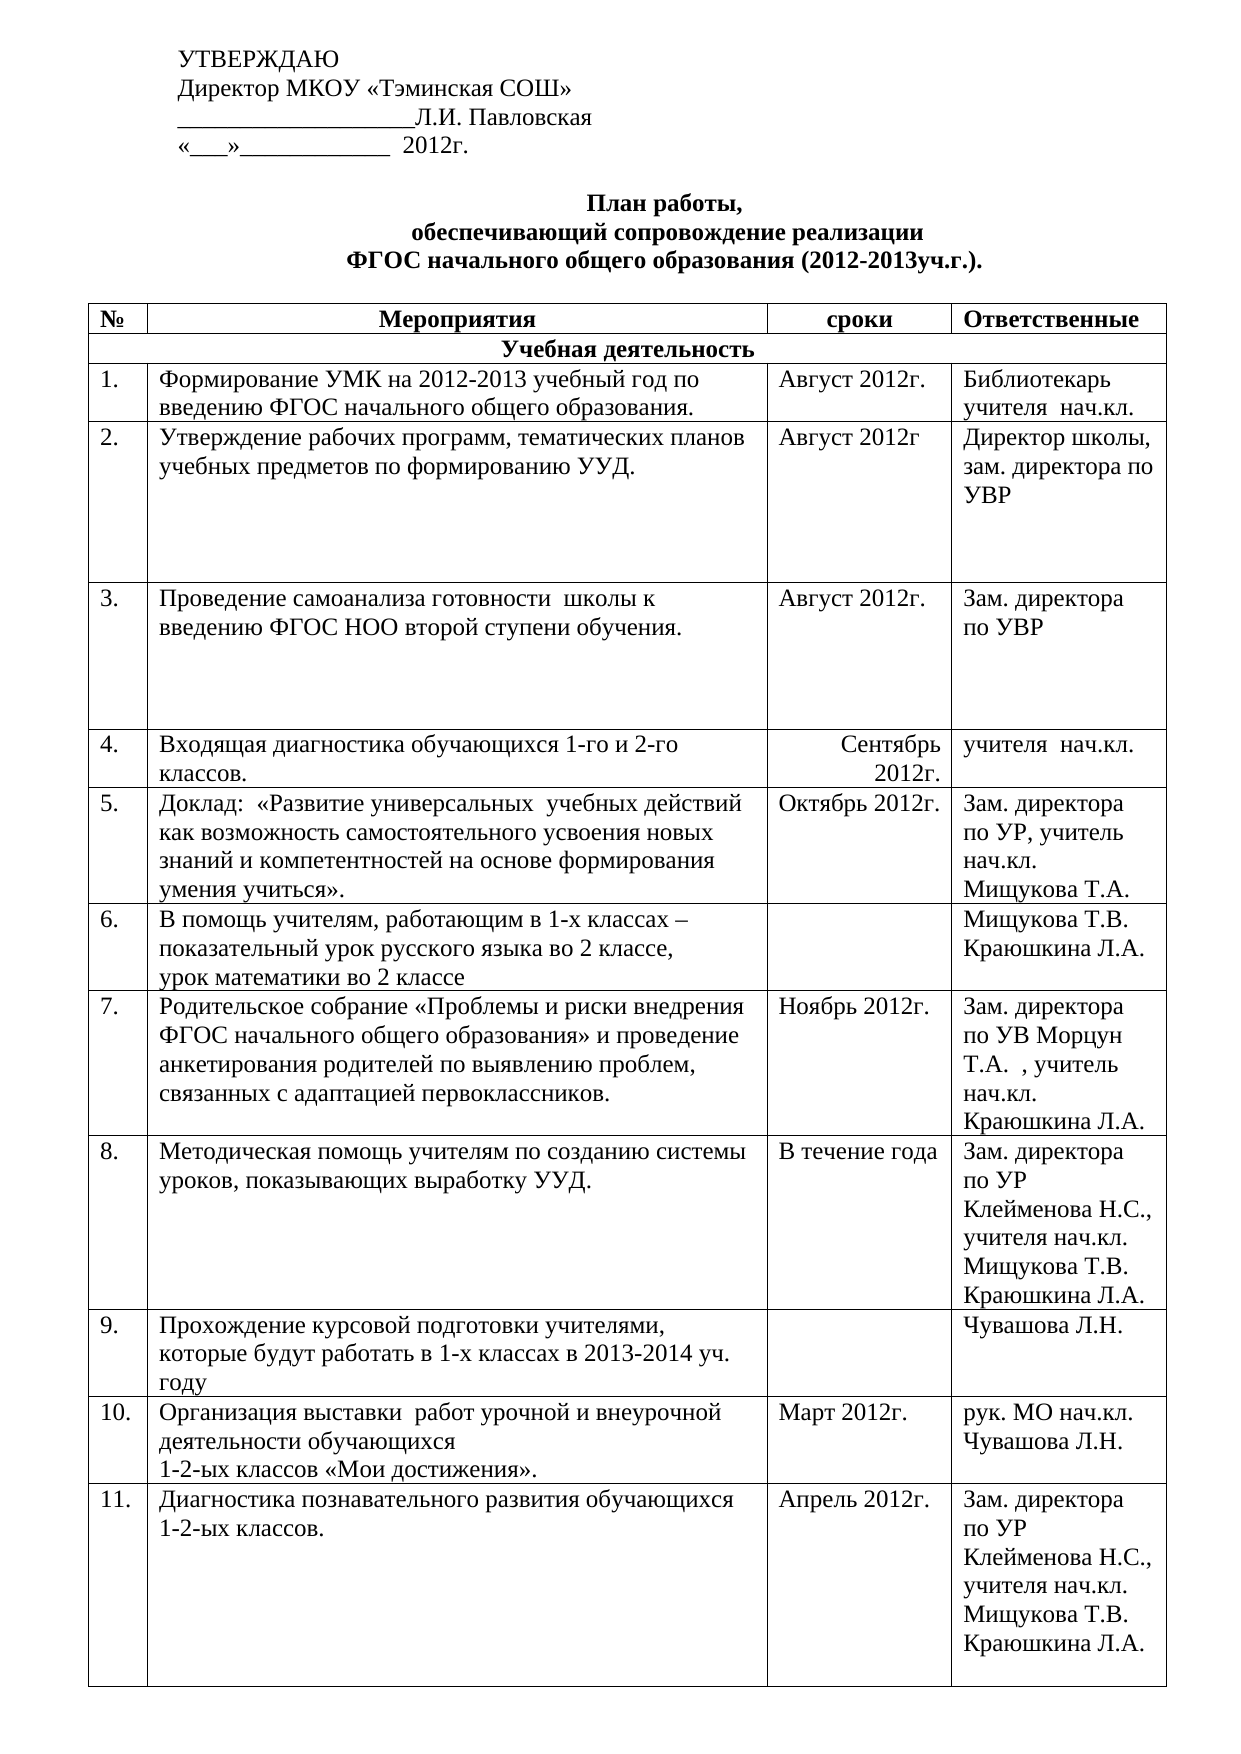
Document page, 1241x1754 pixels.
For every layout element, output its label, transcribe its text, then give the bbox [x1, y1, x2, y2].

text УТВЕРЖДАЮ [177, 44, 1152, 73]
table_cell Зам. директора по УВ Морцун Т.А. , учитель нач.кл. Краюшкина Л.А. [952, 991, 1166, 1135]
table_cell [89, 1484, 147, 1686]
text ___________________Л.И. Павловская [177, 102, 1152, 131]
table_cell [89, 422, 147, 582]
table_cell Август 2012г. [768, 364, 951, 421]
table_cell [89, 1397, 147, 1483]
table_cell Диагностика познавательного развития обучающихся 1-2-ых классов. [148, 1484, 767, 1686]
table_cell В течение года [768, 1136, 951, 1309]
table_cell Сентябрь 2012г. [768, 730, 951, 787]
table_cell Учебная деятельность [89, 334, 1166, 363]
table_cell Март 2012г. [768, 1397, 951, 1483]
text Директор МКОУ «Тэминская СОШ» [177, 73, 1152, 102]
table_header Мероприятия [148, 304, 767, 333]
table_header сроки [768, 304, 951, 333]
table_cell Зам. директора по УР Клейменова Н.С., учителя нач.кл. Мищукова Т.В. Краюшкина Л.А. [952, 1484, 1166, 1686]
table_cell Проведение самоанализа готовности школы к введению ФГОС НОО второй ступени обучения. [148, 583, 767, 728]
table_cell Зам. директора по УВР [952, 583, 1166, 728]
text «___»____________ 2012г. [177, 131, 1152, 159]
table_cell Доклад: «Развитие универсальных учебных действий как возможность самостоятельного усвоения новых знаний и компетентностей на основе формирования умения учиться». [148, 788, 767, 903]
table_cell Формирование УМК на 2012-2013 учебный год по введению ФГОС начального общего образования. [148, 364, 767, 421]
table_cell Прохождение курсовой подготовки учителями, которые будут работать в 1-х классах в 2013-2014 уч. году [148, 1310, 767, 1396]
table_cell [89, 1310, 147, 1396]
table_cell [89, 364, 147, 421]
table_header № [89, 304, 147, 333]
table_cell Директор школы, зам. директора по УВР [952, 422, 1166, 582]
table_cell Апрель 2012г. [768, 1484, 951, 1686]
text ФГОС начального общего образования (2012-2013уч.г.). [177, 246, 1152, 274]
table_cell Утверждение рабочих программ, тематических планов учебных предметов по формированию УУД. [148, 422, 767, 582]
table_cell Август 2012г. [768, 583, 951, 728]
table_cell [89, 583, 147, 728]
table_cell [89, 904, 147, 990]
table_cell Мищукова Т.В. Краюшкина Л.А. [952, 904, 1166, 990]
table_cell Зам. директора по УР, учитель нач.кл. Мищукова Т.А. [952, 788, 1166, 903]
table_cell [89, 788, 147, 903]
table_cell Чувашова Л.Н. [952, 1310, 1166, 1396]
table_cell [89, 991, 147, 1135]
table_cell Методическая помощь учителям по созданию системы уроков, показывающих выработку УУД. [148, 1136, 767, 1309]
table_cell [89, 1136, 147, 1309]
table_cell [89, 730, 147, 787]
table_header Ответственные [952, 304, 1166, 333]
table_cell Октябрь 2012г. [768, 788, 951, 903]
table_cell учителя нач.кл. [952, 730, 1166, 787]
text План работы, [177, 188, 1152, 217]
table_cell Родительское собрание «Проблемы и риски внедрения ФГОС начального общего образования» и проведение анкетирования родителей по выявлению проблем, связанных с адаптацией первоклассников. [148, 991, 767, 1135]
table_cell рук. МО нач.кл. Чувашова Л.Н. [952, 1397, 1166, 1483]
table_cell Организация выставки работ урочной и внеурочной деятельности обучающихся 1-2-ых классов «Мои достижения». [148, 1397, 767, 1483]
table_cell Входящая диагностика обучающихся 1-го и 2-го классов. [148, 730, 767, 787]
table_cell Ноябрь 2012г. [768, 991, 951, 1135]
table_cell Библиотекарь учителя нач.кл. [952, 364, 1166, 421]
text обеспечивающий сопровождение реализации [177, 217, 1152, 246]
table_cell [768, 904, 951, 990]
table_cell [768, 1310, 951, 1396]
table_cell Зам. директора по УР Клейменова Н.С., учителя нач.кл. Мищукова Т.В. Краюшкина Л.А. [952, 1136, 1166, 1309]
table_cell Август 2012г [768, 422, 951, 582]
table_cell В помощь учителям, работающим в 1-х классах – показательный урок русского языка во 2 классе, урок математики во 2 классе [148, 904, 767, 990]
